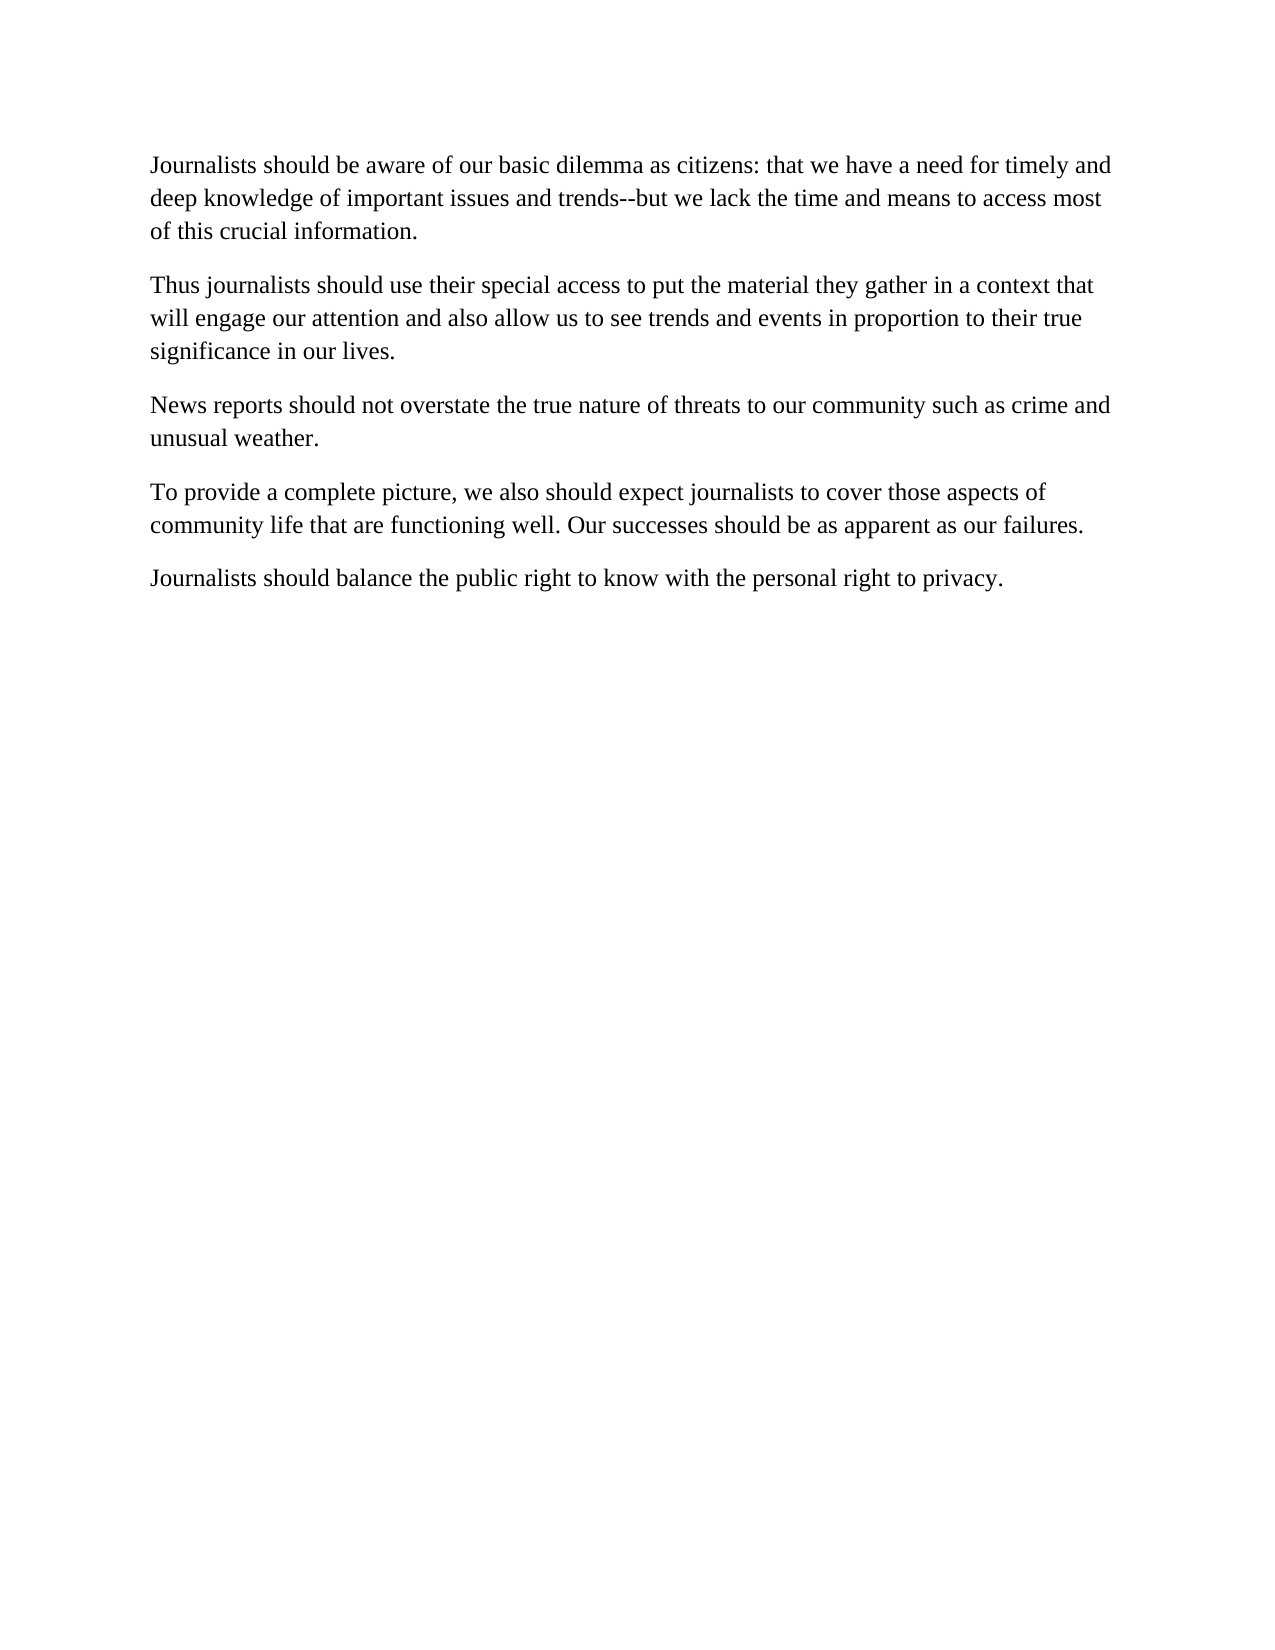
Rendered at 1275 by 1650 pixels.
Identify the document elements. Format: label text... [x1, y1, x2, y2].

text Journalists should be aware of our basic dilemma as citizens: that we have a need for timely and deep knowledge of important issues and trends--but we lack the time and means to access most of this crucial information. [150, 150, 1125, 245]
text Journalists should balance the public right to know with the personal right to privacy. [150, 563, 1125, 592]
text News reports should not overstate the true nature of threats to our community such as crime and unusual weather. [150, 390, 1125, 452]
text To provide a complete picture, we also should expect journalists to cover those aspects of community life that are functioning well. Our successes should be as apparent as our failures. [150, 477, 1125, 538]
text Thus journalists should use their special access to put the material they gather in a context that will engage our attention and also allow us to see trends and events in proportion to their true significance in our lives. [150, 270, 1125, 365]
